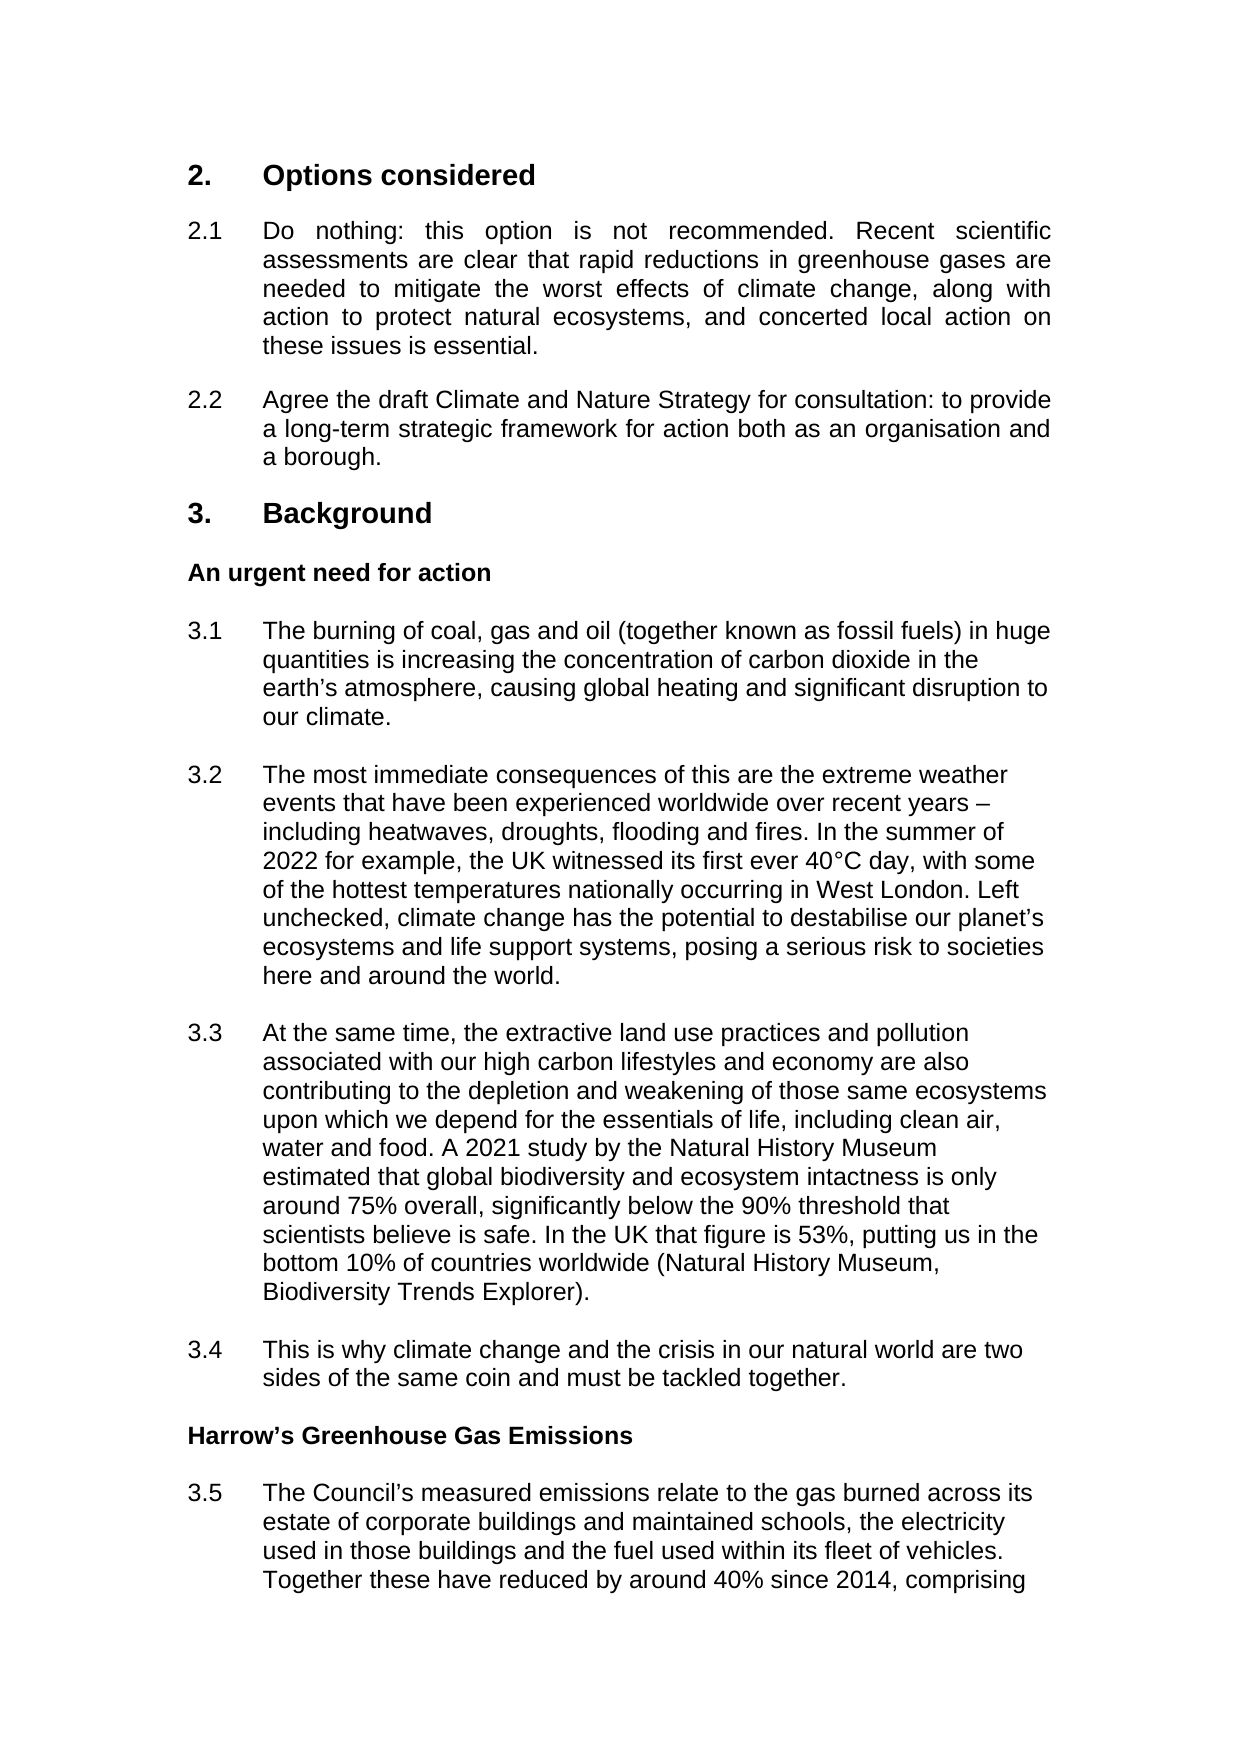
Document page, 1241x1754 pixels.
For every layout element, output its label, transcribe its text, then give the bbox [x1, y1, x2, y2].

subtitle 2.2 Agree the draft Climate and Nature Strategy for consultation: to provide a long-term strategic framework for action both as an organisation and a borough. [187, 385, 1053, 471]
subtitle 2. Options considered [187, 157, 1053, 191]
text 3.1 The burning of coal, gas and oil (together known as fossil fuels) in huge quantities is increasing the concentration of carbon dioxide in the earth’s atmosphere, causing global heating and significant disruption to our climate. [187, 616, 1053, 731]
text 3.3 At the same time, the extractive land use practices and pollution associated with our high carbon lifestyles and economy are also contributing to the depletion and weakening of those same ecosystems upon which we depend for the essentials of life, including clean air, water and food. A 2021 study by the Natural History Museum estimated that global biodiversity and ecosystem intactness is only around 75% overall, significantly below the 90% threshold that scientists believe is safe. In the UK that figure is 53%, putting us in the bottom 10% of countries worldwide (Natural History Museum, Biodiversity Trends Explorer). [187, 1018, 1053, 1306]
subtitle 3. Background [187, 496, 1053, 529]
text 3.2 The most immediate consequences of this are the extreme weather events that have been experienced worldwide over recent years – including heatwaves, droughts, flooding and fires. In the summer of 2022 for example, the UK witnessed its first ever 40°C day, with some of the hottest temperatures nationally occurring in West London. Left unchecked, climate change has the potential to destabilise our planet’s ecosystems and life support systems, posing a serious risk to societies here and around the world. [187, 759, 1053, 989]
text 3.4 This is why climate change and the crisis in our natural world are two sides of the same coin and must be tackled together. [187, 1334, 1053, 1392]
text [187, 1478, 1053, 1593]
text An urgent need for action [187, 558, 1053, 587]
subtitle 2.1 Do nothing: this option is not recommended. Recent scientific assessments are clear that rapid reductions in greenhouse gases are needed to mitigate the worst effects of climate change, along with action to protect natural ecosystems, and concerted local action on these issues is essential. [187, 216, 1053, 360]
text Harrow’s Greenhouse Gas Emissions [187, 1421, 1053, 1449]
